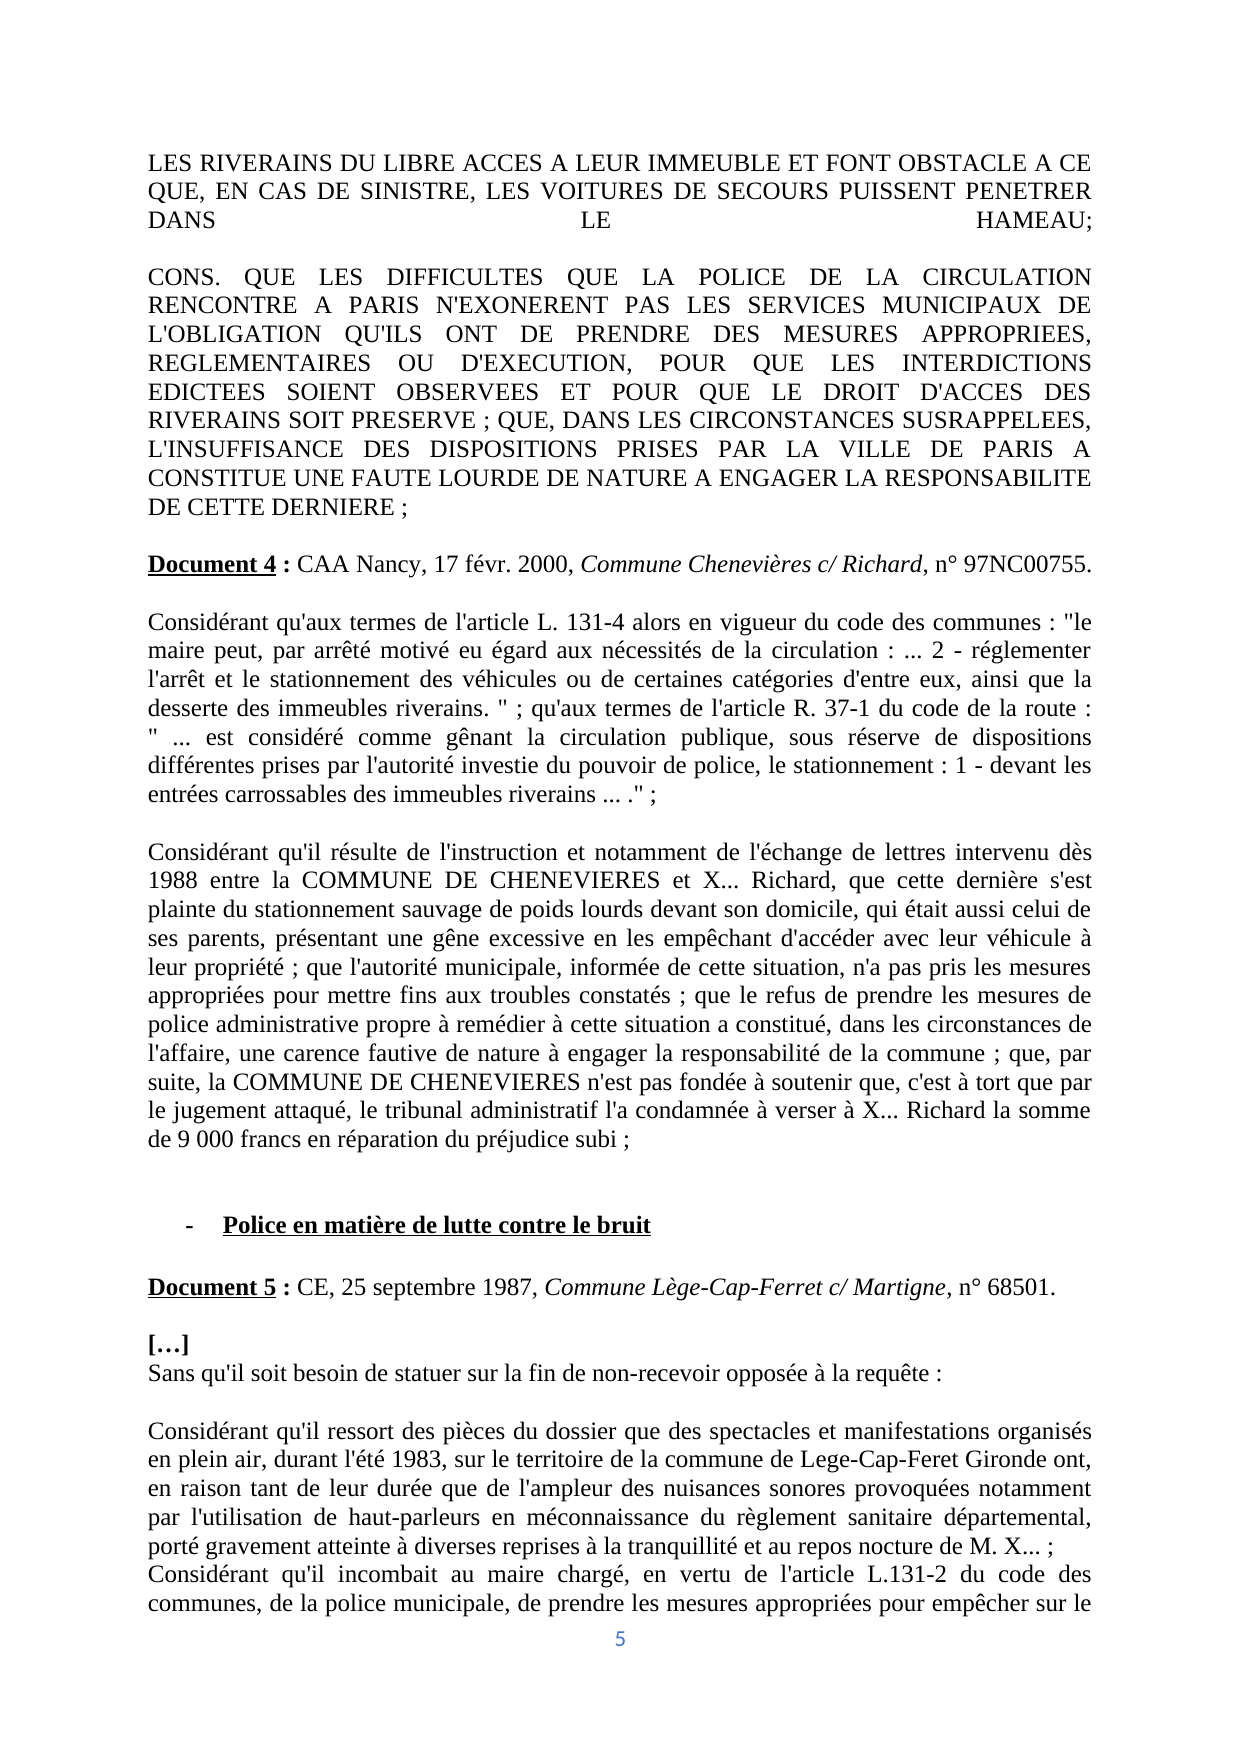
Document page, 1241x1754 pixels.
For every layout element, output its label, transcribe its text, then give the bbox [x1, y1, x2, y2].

text […] [148, 1329, 1093, 1358]
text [148, 1559, 1093, 1617]
text Sans qu'il soit besoin de statuer sur la fin de non-recevoir opposée à la requête : [148, 1358, 1093, 1387]
text Considérant qu'il ressort des pièces du dossier que des spectacles et manifestations organisés en plein air, durant l'été 1983, sur le territoire de la commune de Lege-Cap-Feret Gironde ont, en raison tant de leur durée que de l'ampleur des nuisances sonores provoquées notamment par l'utilisation de haut-parleurs en méconnaissance du règlement sanitaire départemental, porté gravement atteinte à diverses reprises à la tranquillité et au repos nocture de M. X... ; [148, 1416, 1093, 1559]
text Considérant qu'il résulte de l'instruction et notamment de l'échange de lettres intervenu dès 1988 entre la COMMUNE DE CHENEVIERES et X... Richard, que cette dernière s'est plainte du stationnement sauvage de poids lourds devant son domicile, qui était aussi celui de ses parents, présentant une gêne excessive en les empêchant d'accéder avec leur véhicule à leur propriété ; que l'autorité municipale, informée de cette situation, n'a pas pris les mesures appropriées pour mettre fins aux troubles constatés ; que le refus de prendre les mesures de police administrative propre à remédier à cette situation a constitué, dans les circonstances de l'affaire, une carence fautive de nature à engager la responsabilité de la commune ; que, par suite, la COMMUNE DE CHENEVIERES n'est pas fondée à soutenir que, c'est à tort que par le jugement attaqué, le tribunal administratif l'a condamnée à verser à X... Richard la somme de 9 000 francs en réparation du préjudice subi ; [148, 837, 1093, 1153]
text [148, 148, 1093, 262]
text Document 4 : CAA Nancy, 17 févr. 2000, Commune Chenevières c/ Richard, n° 97NC00755. [148, 549, 1093, 578]
list Police en matière de lutte contre le bruit [185, 1210, 1093, 1239]
text Considérant qu'aux termes de l'article L. 131-4 alors en vigueur du code des communes : "le maire peut, par arrêté motivé eu égard aux nécessités de la circulation : ... 2 - réglementer l'arrêt et le stationnement des véhicules ou de certaines catégories d'entre eux, ainsi que la desserte des immeubles riverains. " ; qu'aux termes de l'article R. 37-1 du code de la route : " ... est considéré comme gênant la circulation publique, sous réserve de dispositions différentes prises par l'autorité investie du pouvoir de police, le stationnement : 1 - devant les entrées carrossables des immeubles riverains ... ." ; [148, 607, 1093, 808]
text CONS. QUE LES DIFFICULTES QUE LA POLICE DE LA CIRCULATION RENCONTRE A PARIS N'EXONERENT PAS LES SERVICES MUNICIPAUX DE L'OBLIGATION QU'ILS ONT DE PRENDRE DES MESURES APPROPRIEES, REGLEMENTAIRES OU D'EXECUTION, POUR QUE LES INTERDICTIONS EDICTEES SOIENT OBSERVEES ET POUR QUE LE DROIT D'ACCES DES RIVERAINS SOIT PRESERVE ; QUE, DANS LES CIRCONSTANCES SUSRAPPELEES, L'INSUFFISANCE DES DISPOSITIONS PRISES PAR LA VILLE DE PARIS A CONSTITUE UNE FAUTE LOURDE DE NATURE A ENGAGER LA RESPONSABILITE DE CETTE DERNIERE ; [148, 262, 1093, 521]
text Document 5 : CE, 25 septembre 1987, Commune Lège-Cap-Ferret c/ Martigne, n° 68501. [148, 1272, 1093, 1301]
